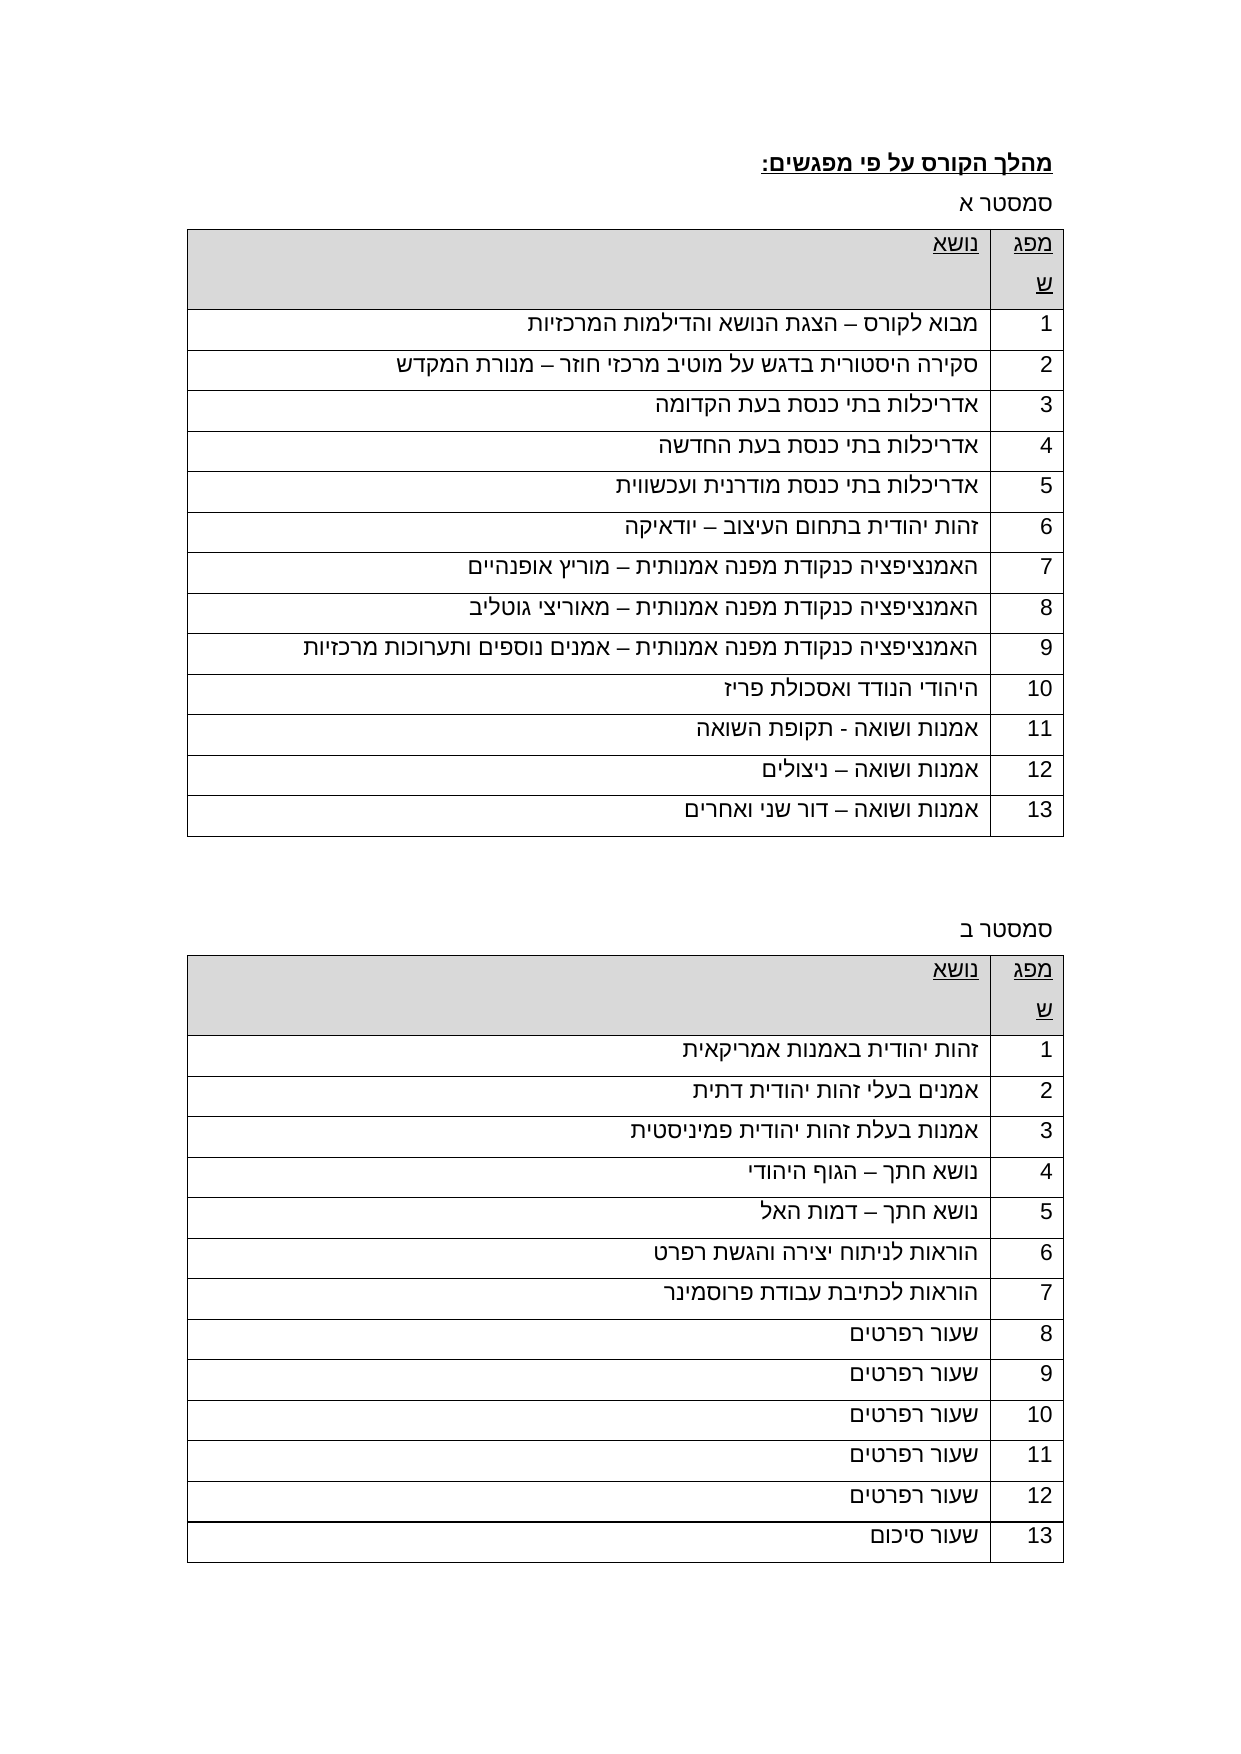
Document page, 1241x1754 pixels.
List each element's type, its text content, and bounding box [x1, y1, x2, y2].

table_cell סקירה היסטורית בדגש על מוטיב מרכזי חוזר – מנורת המקדש [188, 351, 990, 390]
table_cell האמנציפציה כנקודת מפנה אמנותית – אמנים נוספים ותערוכות מרכזיות [188, 634, 990, 674]
table_cell 2 [991, 1077, 1063, 1116]
table_cell 8 [991, 1320, 1063, 1359]
table_cell 9 [991, 1360, 1063, 1400]
table_cell 10 [991, 675, 1063, 714]
table_cell נושא חתך – דמות האל [188, 1198, 990, 1238]
table_cell האמנציפציה כנקודת מפנה אמנותית – מוריץ אופנהיים [188, 553, 990, 593]
text מהלך הקורס על פי מפגשים: [187, 150, 1053, 176]
table_cell 8 [991, 594, 1063, 633]
table_cell שעור רפרטים [188, 1401, 990, 1440]
table_cell הוראות לניתוח יצירה והגשת רפרט [188, 1239, 990, 1278]
table_cell 2 [991, 351, 1063, 390]
table_cell 12 [991, 1482, 1063, 1521]
table_cell 9 [991, 634, 1063, 674]
table_cell נושא חתך – הגוף היהודי [188, 1158, 990, 1197]
table_cell 4 [991, 1158, 1063, 1197]
table_header מפגש [991, 230, 1063, 309]
table_cell אמנות ושואה – דור שני ואחרים [188, 796, 990, 836]
table_cell שעור רפרטים [188, 1482, 990, 1521]
table_cell אמנות בעלת זהות יהודית פמיניסטית [188, 1117, 990, 1157]
table_cell 13 [991, 796, 1063, 836]
table_cell היהודי הנודד ואסכולת פריז [188, 675, 990, 714]
table_cell אדריכלות בתי כנסת מודרנית ועכשווית [188, 472, 990, 512]
table_cell האמנציפציה כנקודת מפנה אמנותית – מאוריצי גוטליב [188, 594, 990, 633]
table_cell 13 [991, 1523, 1063, 1562]
table_cell 3 [991, 1117, 1063, 1157]
table_cell זהות יהודית באמנות אמריקאית [188, 1036, 990, 1076]
table_cell 3 [991, 391, 1063, 431]
table_header מפגש [991, 956, 1063, 1035]
table_cell אמנים בעלי זהות יהודית דתית [188, 1077, 990, 1116]
table_cell הוראות לכתיבת עבודת פרוסמינר [188, 1279, 990, 1319]
table_cell 7 [991, 1279, 1063, 1319]
table_cell שעור רפרטים [188, 1320, 990, 1359]
table_cell 12 [991, 756, 1063, 795]
table_cell 11 [991, 1441, 1063, 1481]
table_cell 5 [991, 1198, 1063, 1238]
table_cell שעור רפרטים [188, 1360, 990, 1400]
table_cell אמנות ושואה - תקופת השואה [188, 715, 990, 755]
table_cell אמנות ושואה – ניצולים [188, 756, 990, 795]
table_header נושא [188, 956, 990, 1035]
table_cell אדריכלות בתי כנסת בעת הקדומה [188, 391, 990, 431]
text סמסטר א [187, 189, 1053, 216]
table_cell 5 [991, 472, 1063, 512]
table_cell מבוא לקורס – הצגת הנושא והדילמות המרכזיות [188, 310, 990, 349]
table_cell שעור רפרטים [188, 1441, 990, 1481]
table_header נושא [188, 230, 990, 309]
table_cell 6 [991, 1239, 1063, 1278]
table_cell 1 [991, 310, 1063, 349]
table_cell 7 [991, 553, 1063, 593]
table_cell זהות יהודית בתחום העיצוב – יודאיקה [188, 513, 990, 552]
table_cell אדריכלות בתי כנסת בעת החדשה [188, 432, 990, 471]
table_cell 6 [991, 513, 1063, 552]
table_cell 10 [991, 1401, 1063, 1440]
table_cell 11 [991, 715, 1063, 755]
table_cell שעור סיכום [188, 1523, 990, 1562]
text סמסטר ב [187, 916, 1053, 942]
table_cell 1 [991, 1036, 1063, 1076]
table_cell 4 [991, 432, 1063, 471]
